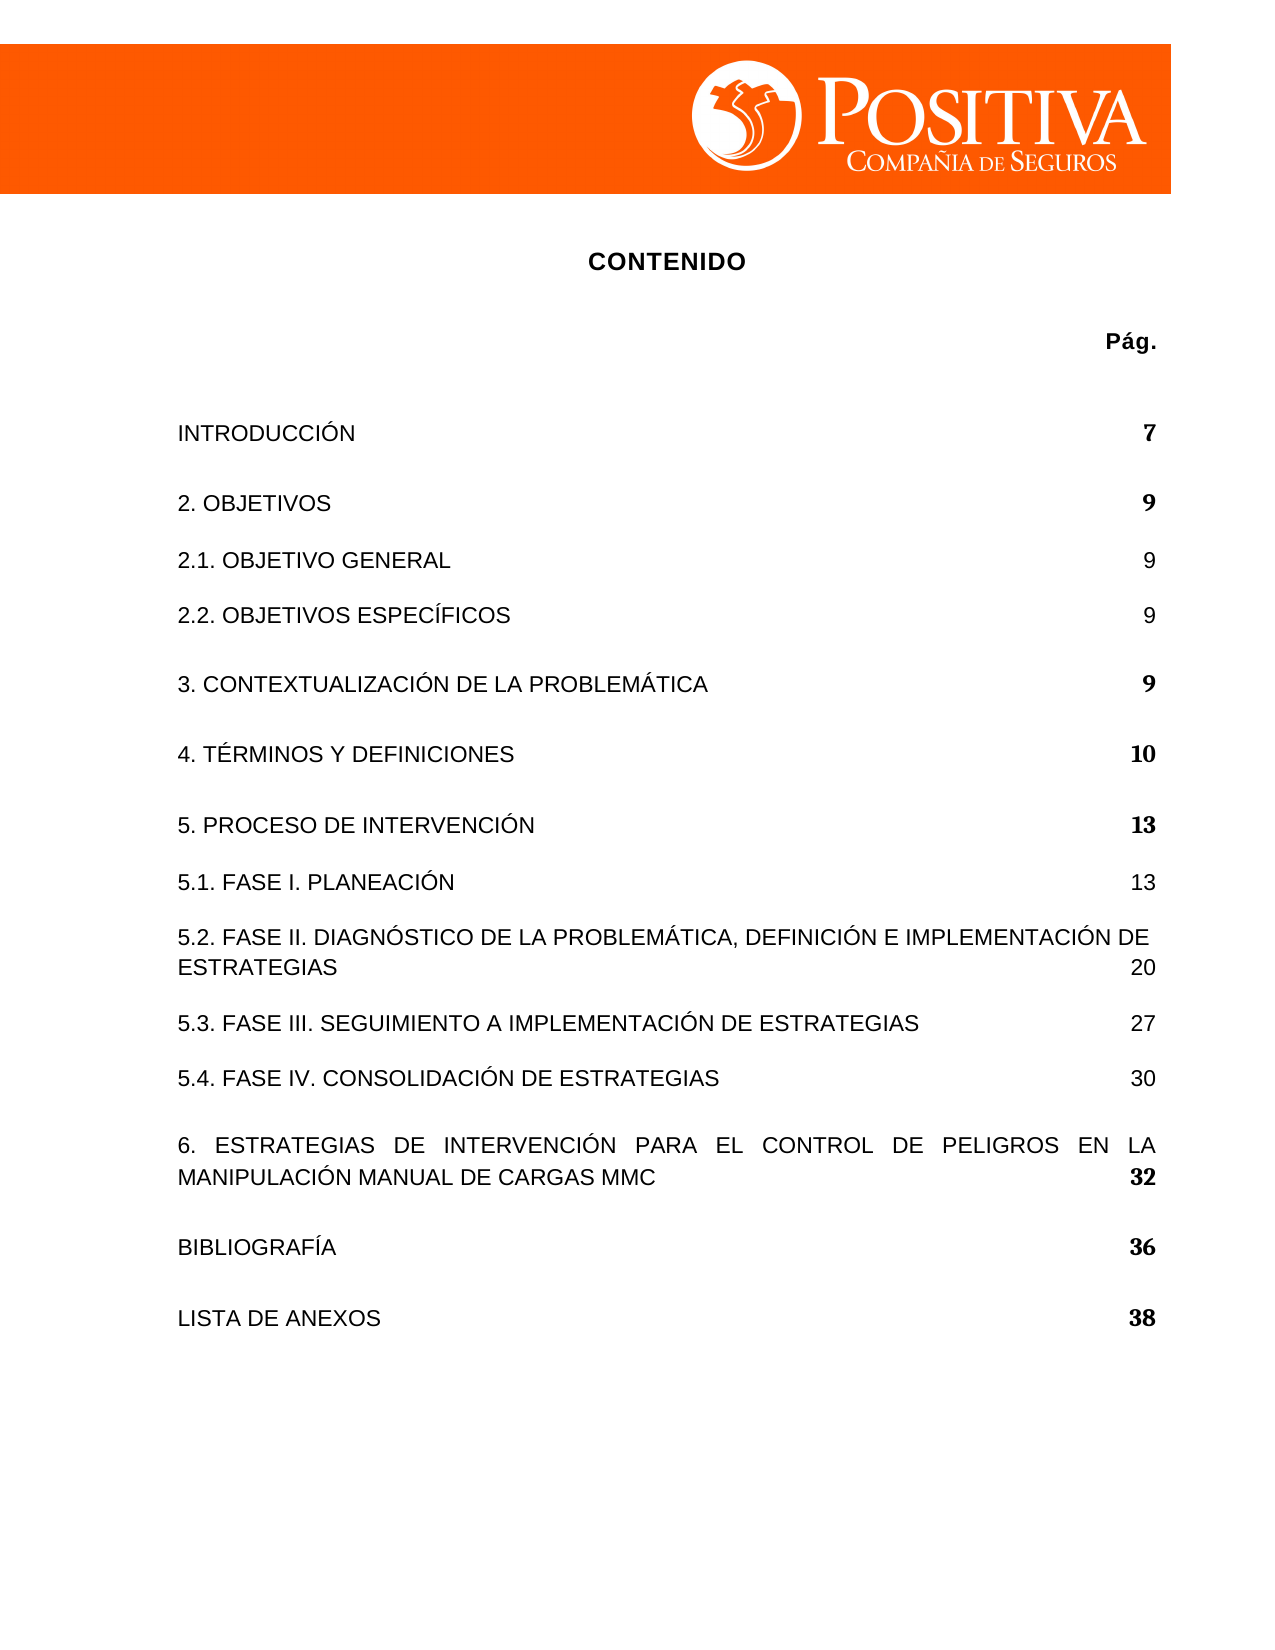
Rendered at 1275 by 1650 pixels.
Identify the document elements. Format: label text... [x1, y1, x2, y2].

text CONTENIDO [177, 247, 1157, 276]
text 5.2. FASE II. DIAGNÓSTICO DE LA PROBLEMÁTICA, DEFINICIÓN E IMPLEMENTACIÓN DE ESTRATEGIAS 20 [177, 924, 1157, 981]
text 6. ESTRATEGIAS DE INTERVENCIÓN PARA EL CONTROL DE PELIGROS EN LA MANIPULACIÓN MANUAL DE CARGAS MMC 32 [177, 1132, 1157, 1191]
text 5.1. FASE I. PLANEACIÓN 13 [177, 869, 1157, 895]
text 3. CONTEXTUALIZACIÓN DE LA PROBLEMÁTICA 9 [177, 670, 1157, 699]
picture [0, 44, 1171, 194]
text 5.3. FASE III. SEGUIMIENTO A IMPLEMENTACIÓN DE ESTRATEGIAS 27 [177, 1009, 1157, 1036]
text 2. OBJETIVOS 9 [177, 489, 1157, 518]
text INTRODUCCIÓN 7 [177, 418, 1157, 447]
text 5. PROCESO DE INTERVENCIÓN 13 [177, 811, 1157, 840]
text 2.2. OBJETIVOS ESPECÍFICOS 9 [177, 602, 1157, 628]
text 2.1. OBJETIVO GENERAL 9 [177, 547, 1157, 573]
text Pág. [177, 328, 1157, 354]
text 4. TÉRMINOS Y DEFINICIONES 10 [177, 740, 1157, 769]
text BIBLIOGRAFÍA 36 [177, 1233, 1157, 1262]
text 5.4. FASE IV. CONSOLIDACIÓN DE ESTRATEGIAS 30 [177, 1065, 1157, 1091]
text LISTA DE ANEXOS 38 [177, 1304, 1157, 1332]
